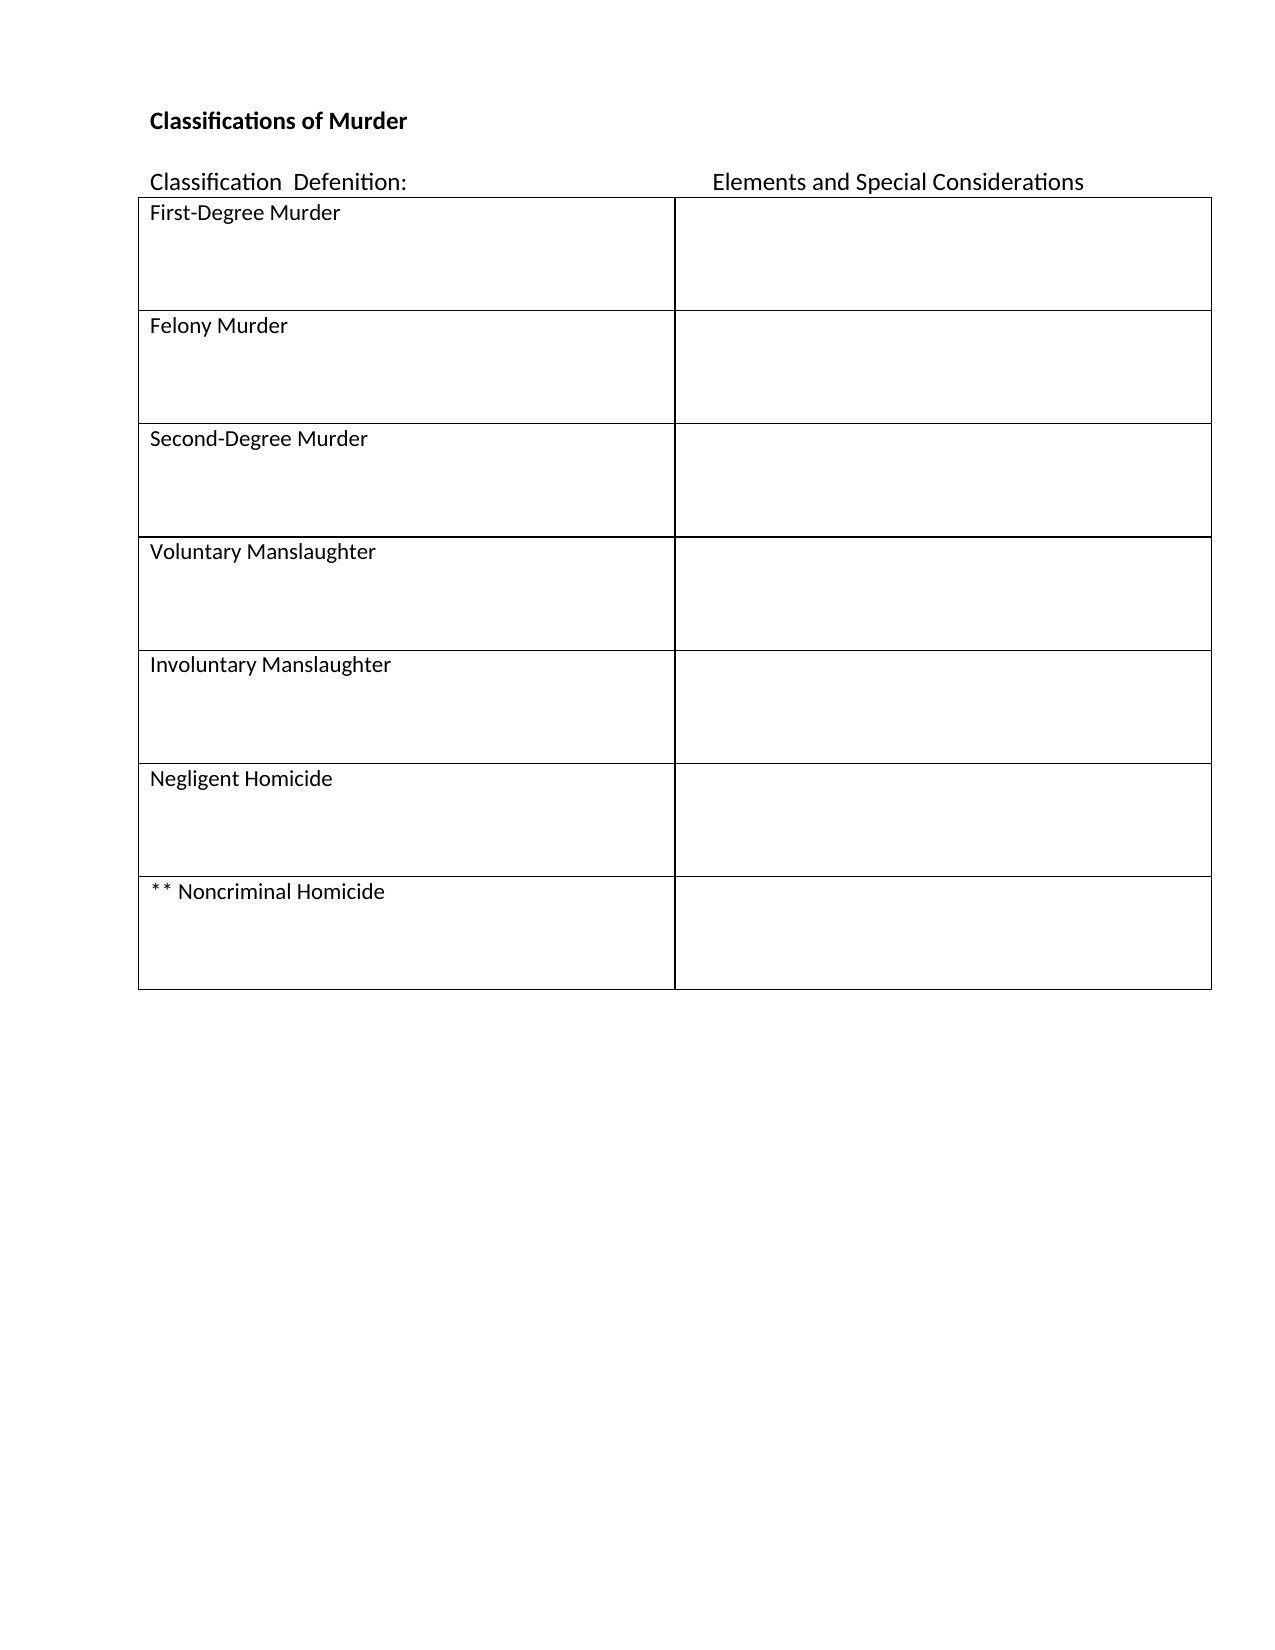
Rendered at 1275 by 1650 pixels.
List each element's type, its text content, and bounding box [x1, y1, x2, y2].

table_cell [676, 877, 1211, 989]
table_cell [676, 764, 1211, 876]
table_cell Voluntary Manslaughter [139, 538, 674, 649]
table_cell [676, 424, 1211, 536]
text Classification Defenition: Elements and Special Considerations [150, 167, 1200, 197]
table_header [676, 198, 1211, 310]
table_cell Felony Murder [139, 311, 674, 423]
table_cell [676, 311, 1211, 423]
table_cell [676, 538, 1211, 649]
table_cell Involuntary Manslaughter [139, 651, 674, 763]
table_cell ** Noncriminal Homicide [139, 877, 674, 989]
table_cell [676, 651, 1211, 763]
table_cell Second-Degree Murder [139, 424, 674, 536]
table_cell Negligent Homicide [139, 764, 674, 876]
text Classifications of Murder [150, 106, 1200, 136]
table_header First-Degree Murder [139, 198, 674, 310]
